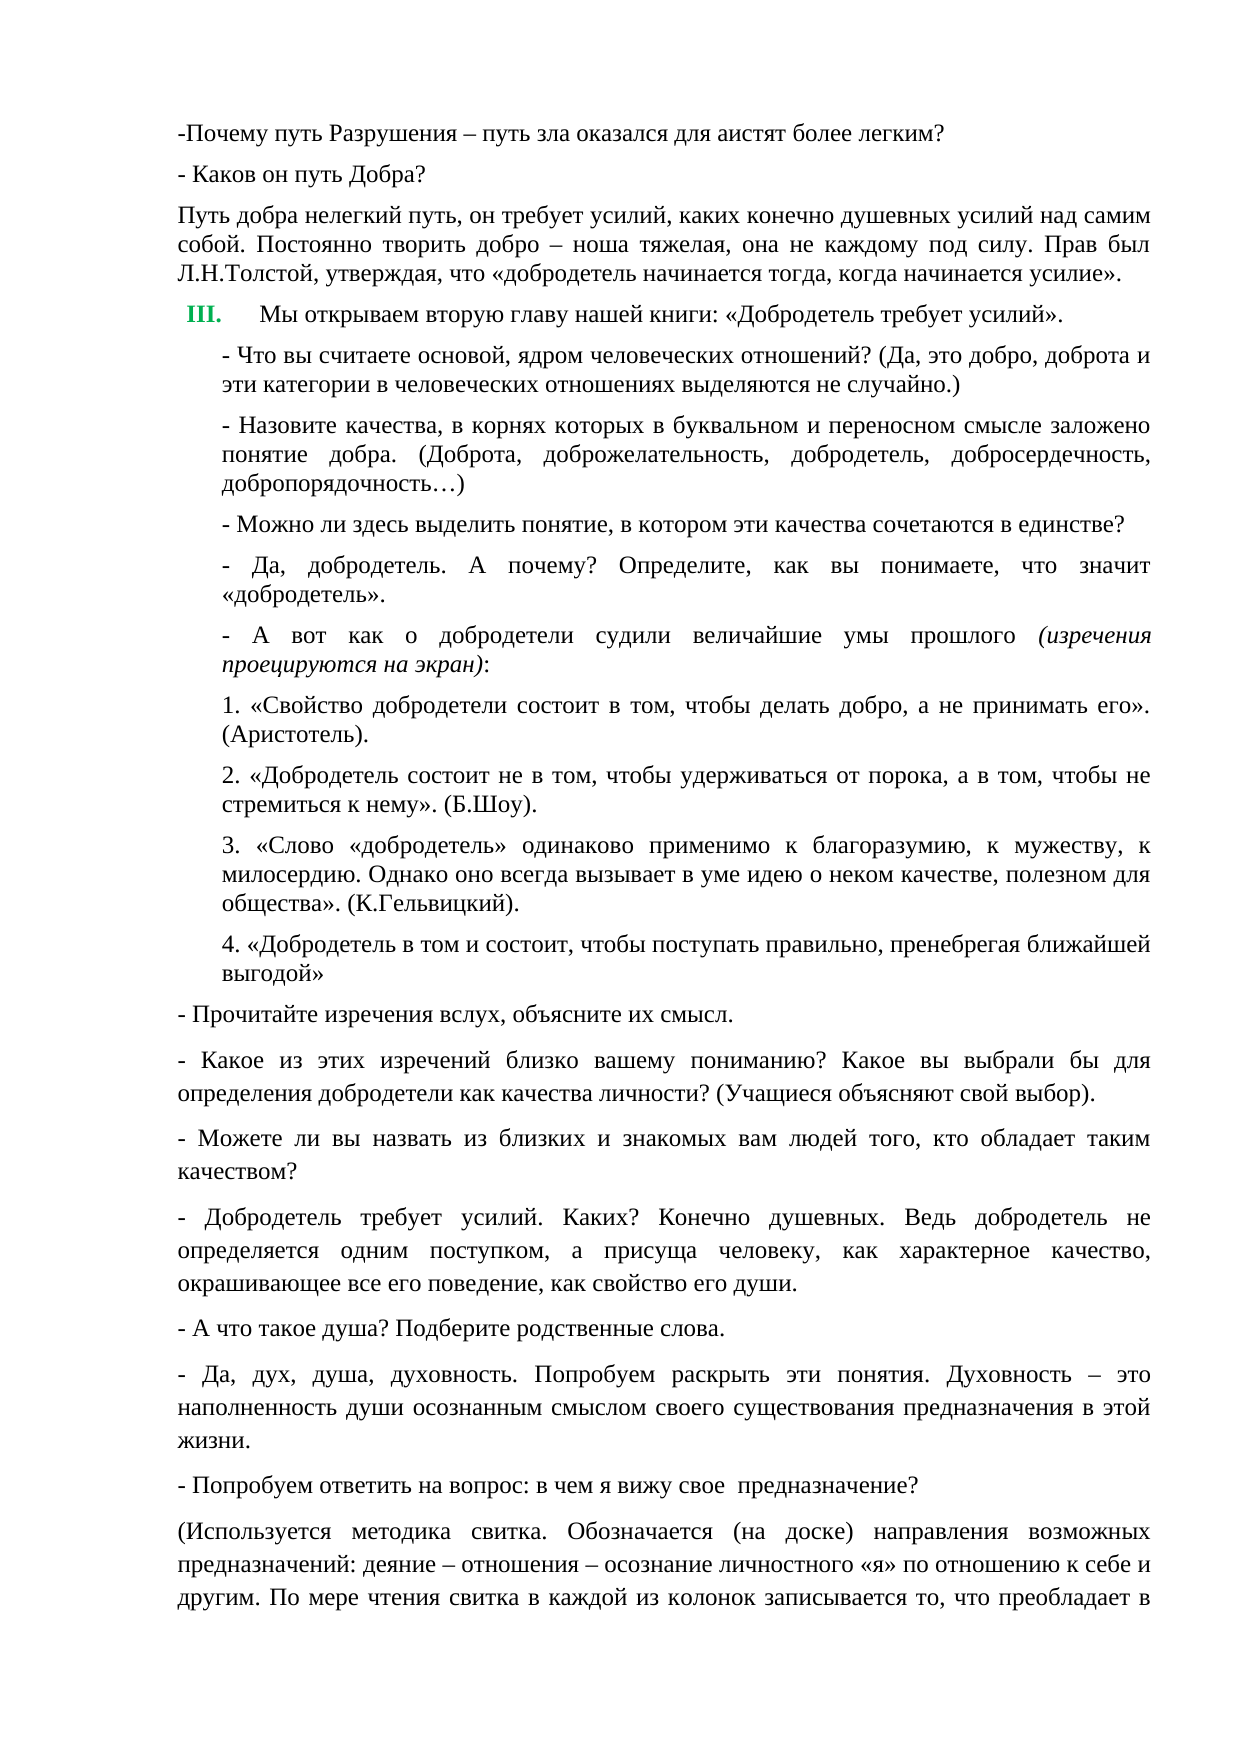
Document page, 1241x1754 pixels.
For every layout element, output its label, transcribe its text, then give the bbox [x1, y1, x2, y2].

text - А что такое душа? Подберите родственные слова. [177, 1313, 1152, 1342]
text - Можете ли вы назвать из близких и знакомых вам людей того, кто обладает таким качеством? [177, 1123, 1152, 1185]
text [177, 1516, 1152, 1611]
text - Прочитайте изречения вслух, объясните их смысл. [177, 999, 1152, 1028]
text - Да, дух, душа, духовность. Попробуем раскрыть эти понятия. Духовность – это наполненность души осознанным смыслом своего существования предназначения в этой жизни. [177, 1359, 1152, 1454]
text - Попробуем ответить на вопрос: в чем я вижу свое предназначение? [177, 1471, 1152, 1499]
text - Каков он путь Добра? [177, 159, 1152, 188]
text -Почему путь Разрушения – путь зла оказался для аистят более легким? [177, 118, 1152, 147]
text 2. «Добродетель состоит не в том, чтобы удерживаться от порока, а в том, чтобы не стремиться к нему». (Б.Шоу). [222, 761, 1152, 818]
list Мы открываем вторую главу нашей книги: «Добродетель требует усилий». [222, 299, 1152, 328]
text - А вот как о добродетели судили величайшие умы прошлого (изречения проецируются на экран): [222, 621, 1152, 678]
text - Можно ли здесь выделить понятие, в котором эти качества сочетаются в единстве? [222, 509, 1152, 538]
text 4. «Добродетель в том и состоит, чтобы поступать правильно, пренебрегая ближайшей выгодой» [222, 929, 1152, 987]
text 1. «Свойство добродетели состоит в том, чтобы делать добро, а не принимать его». (Аристотель). [222, 691, 1152, 748]
text - Что вы считаете основой, ядром человеческих отношений? (Да, это добро, доброта и эти категории в человеческих отношениях выделяются не случайно.) [222, 341, 1152, 398]
text 3. «Слово «добродетель» одинаково применимо к благоразумию, к мужеству, к милосердию. Однако оно всегда вызывает в уме идею о неком качестве, полезном для общества». (К.Гельвицкий). [222, 831, 1152, 917]
text Путь добра нелегкий путь, он требует усилий, каких конечно душевных усилий над самим собой. Постоянно творить добро – ноша тяжелая, она не каждому под силу. Прав был Л.Н.Толстой, утверждая, что «добродетель начинается тогда, когда начинается усилие». [177, 201, 1152, 287]
text - Какое из этих изречений близко вашему пониманию? Какое вы выбрали бы для определения добродетели как качества личности? (Учащиеся объясняют свой выбор). [177, 1045, 1152, 1107]
text - Назовите качества, в корнях которых в буквальном и переносном смысле заложено понятие добра. (Доброта, доброжелательность, добродетель, добросердечность, добропорядочность…) [222, 411, 1152, 497]
text - Да, добродетель. А почему? Определите, как вы понимаете, что значит «добродетель». [222, 551, 1152, 608]
text - Добродетель требует усилий. Каких? Конечно душевных. Ведь добродетель не определяется одним поступком, а присуща человеку, как характерное качество, окрашивающее все его поведение, как свойство его души. [177, 1202, 1152, 1297]
